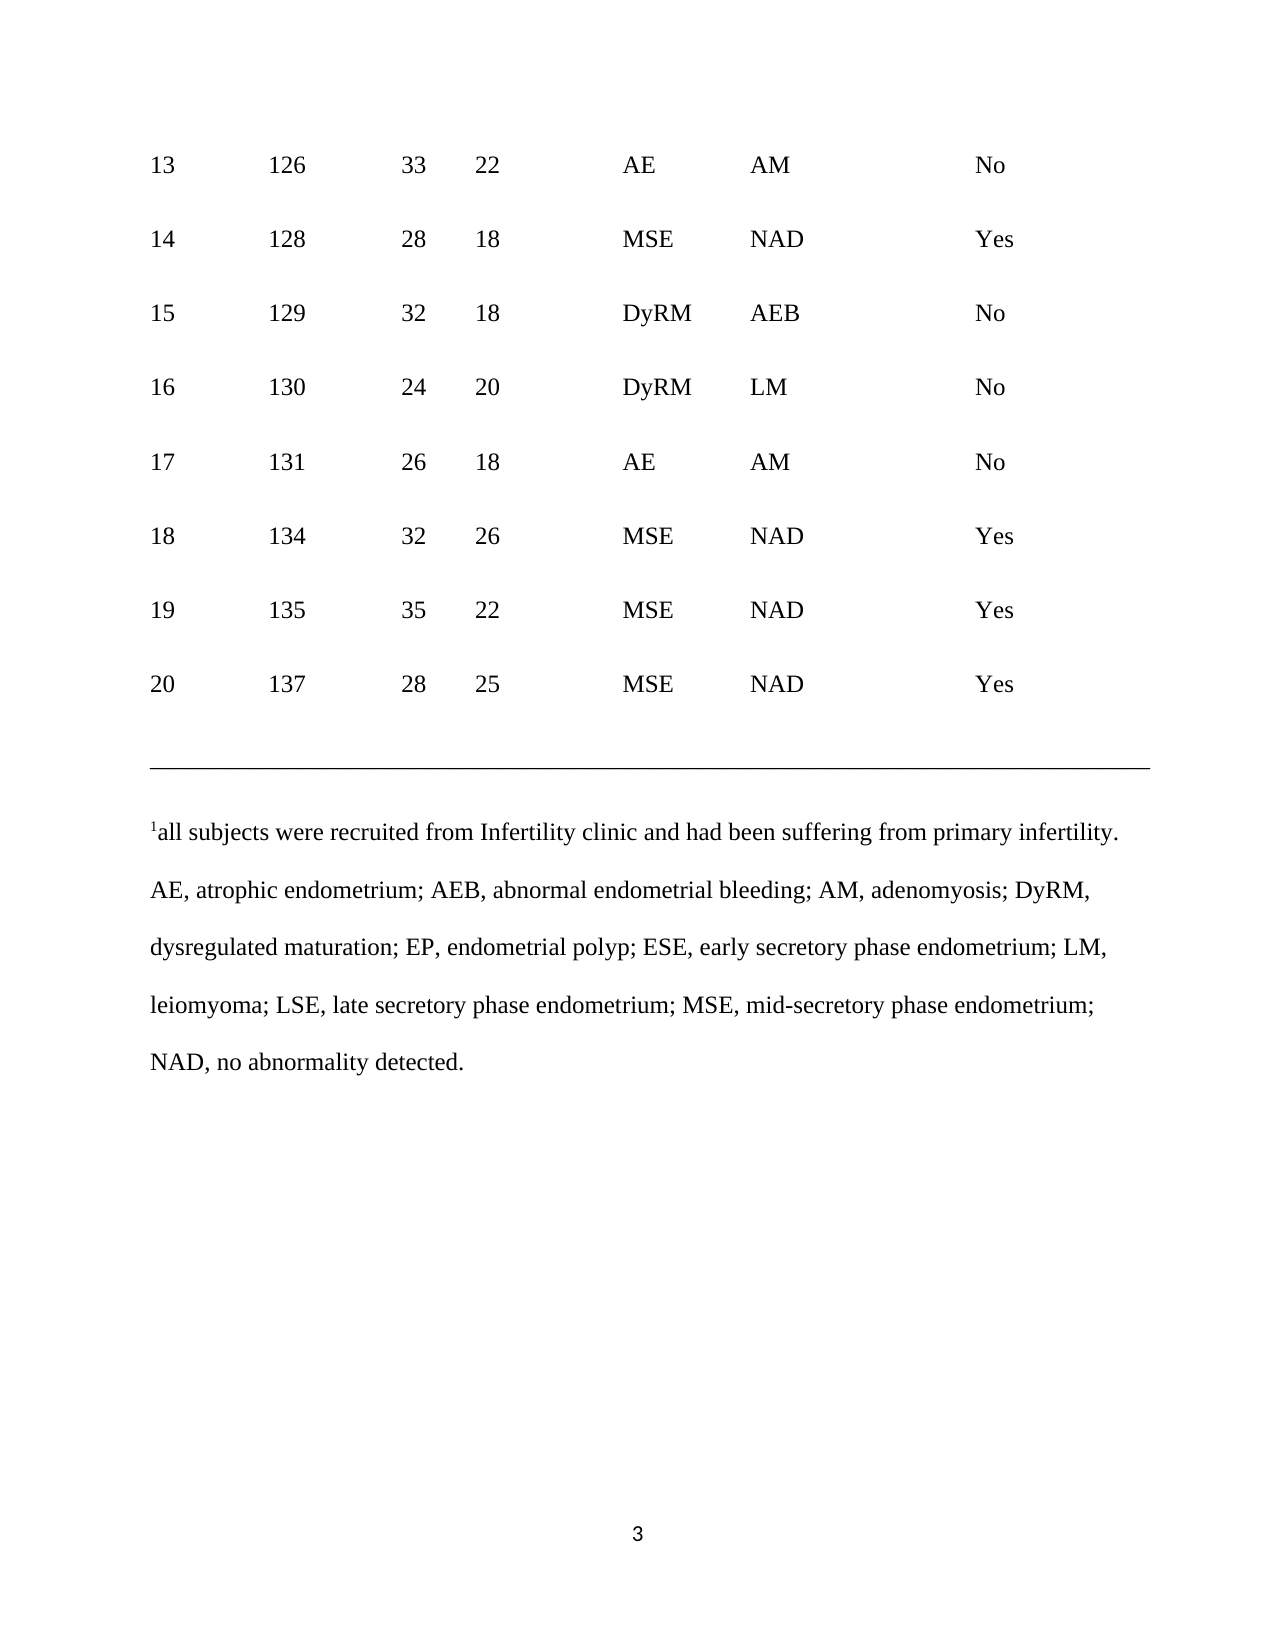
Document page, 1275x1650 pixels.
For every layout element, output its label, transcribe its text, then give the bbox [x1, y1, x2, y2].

text 14 128 28 18 MSE NAD Yes [150, 224, 1154, 253]
text 15 129 32 18 DyRM AEB No [150, 298, 1154, 327]
text 19 135 35 22 MSE NAD Yes [150, 595, 1154, 624]
text 16 130 24 20 DyRM LM No [150, 372, 1154, 401]
text 18 134 32 26 MSE NAD Yes [150, 521, 1154, 549]
text 20 137 28 25 MSE NAD Yes [150, 669, 1154, 698]
text 1all subjects were recruited from Infertility clinic and had been suffering from primary infertility. AE, atrophic endometrium; AEB, abnormal endometrial bleeding; AM, adenomyosis; DyRM, dysregulated maturation; EP, endometrial polyp; ESE, early secretory phase endometrium; LM, leiomyoma; LSE, late secretory phase endometrium; MSE, mid-secretory phase endometrium; NAD, no abnormality detected. [150, 817, 1154, 1076]
text 13 126 33 22 AE AM No [150, 150, 1154, 179]
text ________________________________________________________________________________ [150, 743, 1154, 772]
text 17 131 26 18 AE AM No [150, 447, 1154, 475]
